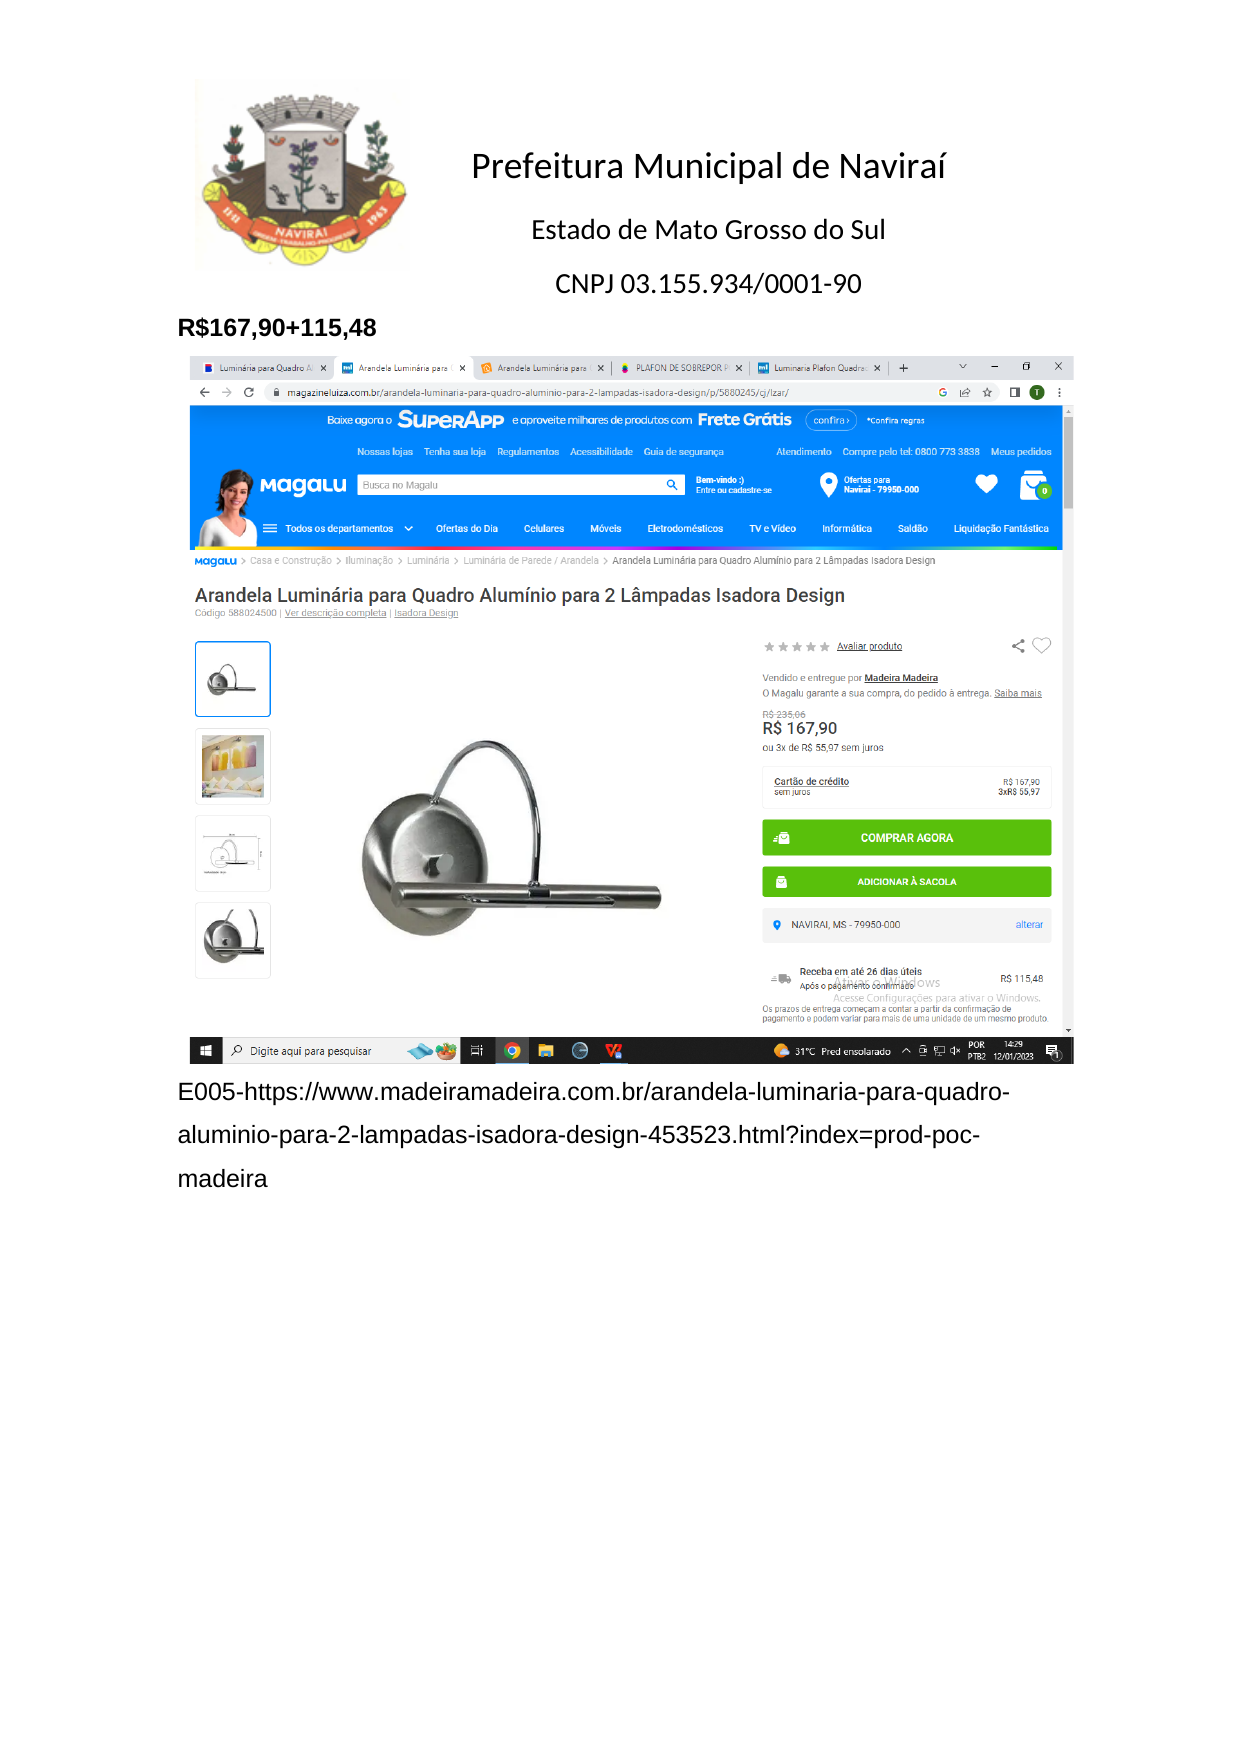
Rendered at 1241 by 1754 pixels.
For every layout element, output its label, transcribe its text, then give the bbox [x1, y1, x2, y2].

picture [189, 356, 1074, 1064]
picture [194, 79, 415, 278]
text E005-https://www.madeiramadeira.com.br/arandela-luminaria-para-quadro-aluminio-para-2-lampadas-isadora-design-453523.html?index=prod-poc-madeira [177, 1077, 1063, 1192]
